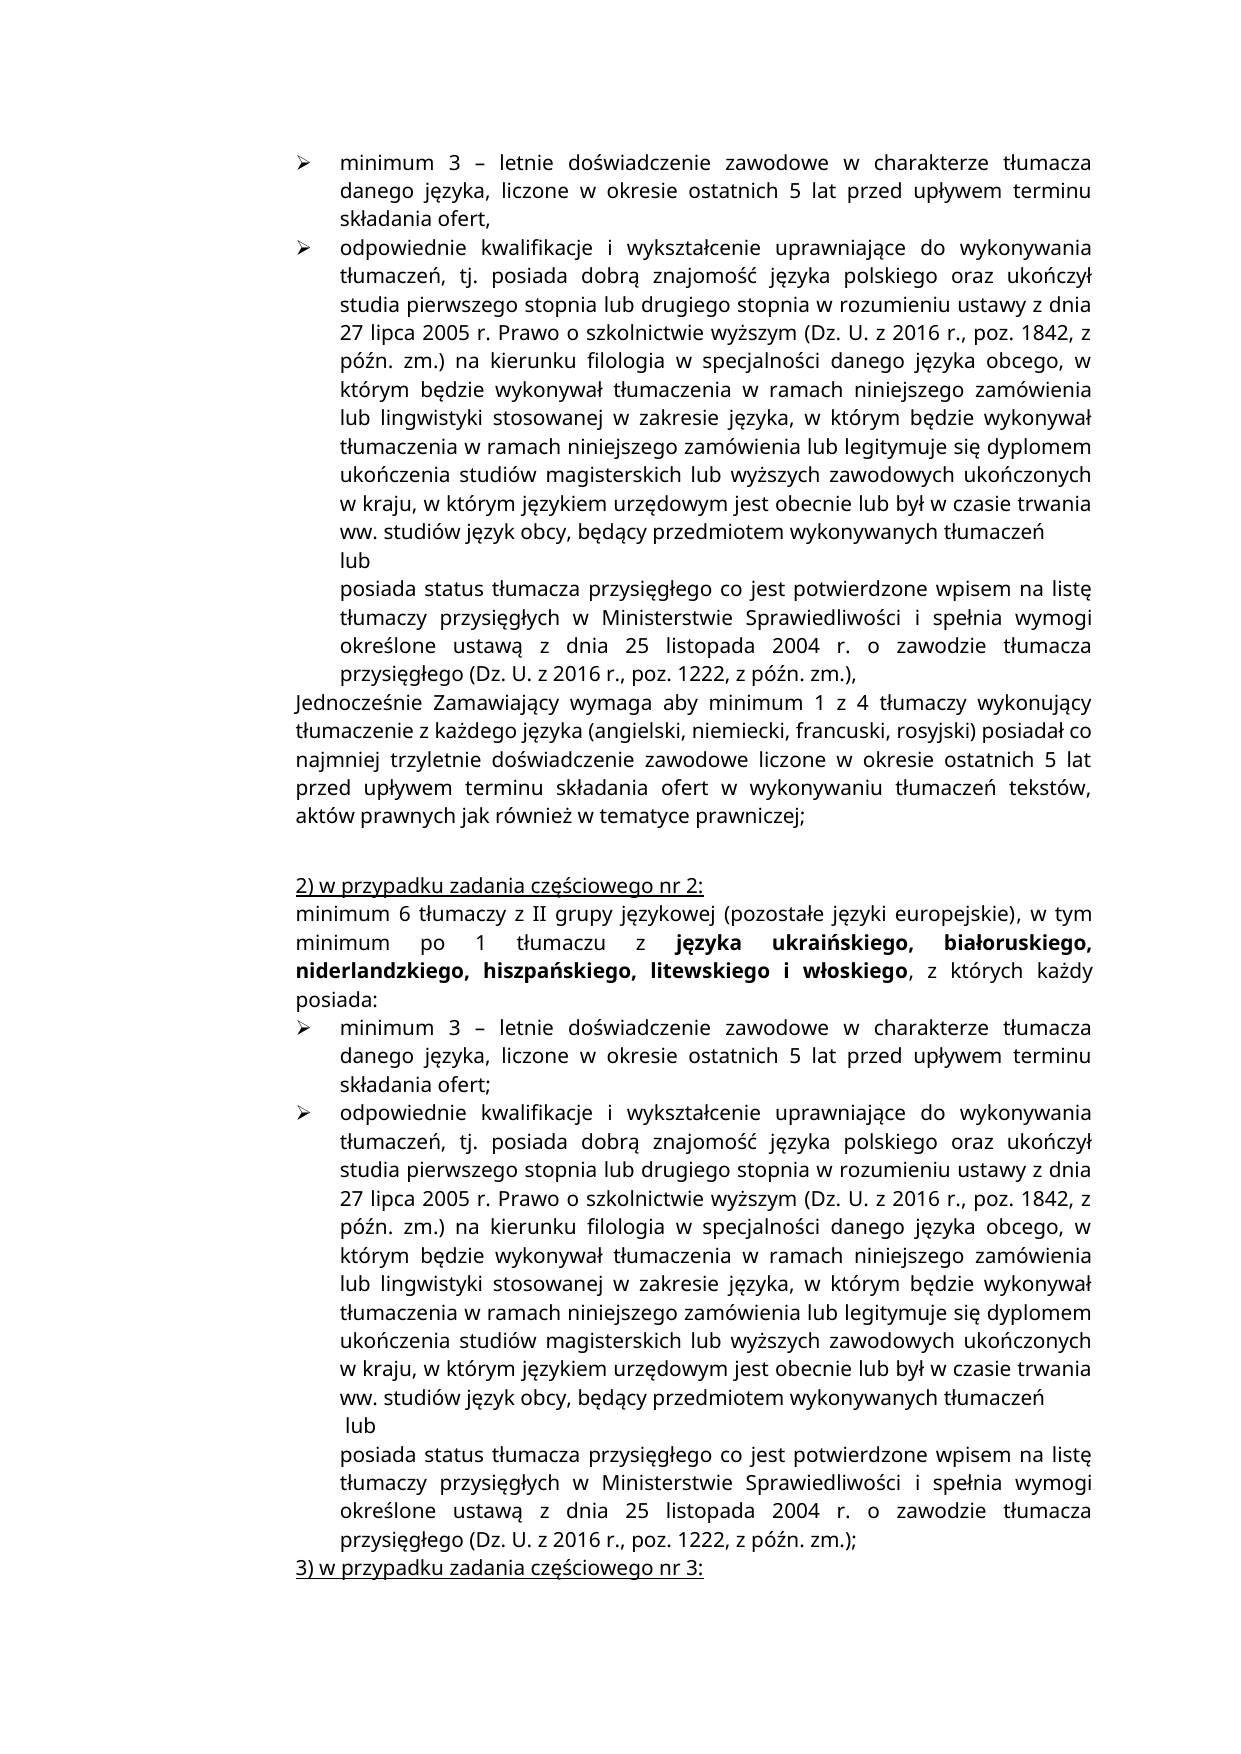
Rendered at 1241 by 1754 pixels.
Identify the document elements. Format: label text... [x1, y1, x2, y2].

list odpowiednie kwalifikacje i wykształcenie uprawniające do wykonywania tłumaczeń, tj. posiada dobrą znajomość języka polskiego oraz ukończył studia pierwszego stopnia lub drugiego stopnia w rozumieniu ustawy z dnia 27 lipca 2005 r. Prawo o szkolnictwie wyższym (Dz. U. z 2016 r., poz. 1842, z późn. zm.) na kierunku filologia w specjalności danego języka obcego, w którym będzie wykonywał tłumaczenia w ramach niniejszego zamówienia lub lingwistyki stosowanej w zakresie języka, w którym będzie wykonywał tłumaczenia w ramach niniejszego zamówienia lub legitymuje się dyplomem ukończenia studiów magisterskich lub wyższych zawodowych ukończonych w kraju, w którym językiem urzędowym jest obecnie lub był w czasie trwania ww. studiów język obcy, będący przedmiotem wykonywanych tłumaczeń [295, 1098, 1093, 1411]
text posiada status tłumacza przysięgłego co jest potwierdzone wpisem na listę tłumaczy przysięgłych w Ministerstwie Sprawiedliwości i spełnia wymogi określone ustawą z dnia 25 listopada 2004 r. o zawodzie tłumacza przysięgłego (Dz. U. z 2016 r., poz. 1222, z późn. zm.), [339, 574, 1093, 688]
text posiada status tłumacza przysięgłego co jest potwierdzone wpisem na listę tłumaczy przysięgłych w Ministerstwie Sprawiedliwości i spełnia wymogi określone ustawą z dnia 25 listopada 2004 r. o zawodzie tłumacza przysięgłego (Dz. U. z 2016 r., poz. 1222, z późn. zm.); [339, 1440, 1093, 1553]
list minimum 3 – letnie doświadczenie zawodowe w charakterze tłumacza danego języka, liczone w okresie ostatnich 5 lat przed upływem terminu składania ofert; [295, 1013, 1093, 1098]
text 3) w przypadku zadania częściowego nr 3: [221, 1553, 1093, 1582]
list minimum 3 – letnie doświadczenie zawodowe w charakterze tłumacza danego języka, liczone w okresie ostatnich 5 lat przed upływem terminu składania ofert, [295, 148, 1093, 233]
list odpowiednie kwalifikacje i wykształcenie uprawniające do wykonywania tłumaczeń, tj. posiada dobrą znajomość języka polskiego oraz ukończył studia pierwszego stopnia lub drugiego stopnia w rozumieniu ustawy z dnia 27 lipca 2005 r. Prawo o szkolnictwie wyższym (Dz. U. z 2016 r., poz. 1842, z późn. zm.) na kierunku filologia w specjalności danego języka obcego, w którym będzie wykonywał tłumaczenia w ramach niniejszego zamówienia lub lingwistyki stosowanej w zakresie języka, w którym będzie wykonywał tłumaczenia w ramach niniejszego zamówienia lub legitymuje się dyplomem ukończenia studiów magisterskich lub wyższych zawodowych ukończonych w kraju, w którym językiem urzędowym jest obecnie lub był w czasie trwania ww. studiów język obcy, będący przedmiotem wykonywanych tłumaczeń [295, 233, 1093, 546]
text Jednocześnie Zamawiający wymaga aby minimum 1 z 4 tłumaczy wykonujący tłumaczenie z każdego języka (angielski, niemiecki, francuski, rosyjski) posiadał co najmniej trzyletnie doświadczenie zawodowe liczone w okresie ostatnich 5 lat przed upływem terminu składania ofert w wykonywaniu tłumaczeń tekstów, aktów prawnych jak również w tematyce prawniczej; [295, 688, 1093, 830]
text 2) w przypadku zadania częściowego nr 2: [295, 871, 1093, 899]
text minimum 6 tłumaczy z II grupy językowej (pozostałe języki europejskie), w tym minimum po 1 tłumaczu z języka ukraińskiego, białoruskiego, niderlandzkiego, hiszpańskiego, litewskiego i włoskiego, z których każdy posiada: [295, 899, 1093, 1013]
text lub [339, 546, 1093, 574]
text lub [339, 1411, 1093, 1440]
